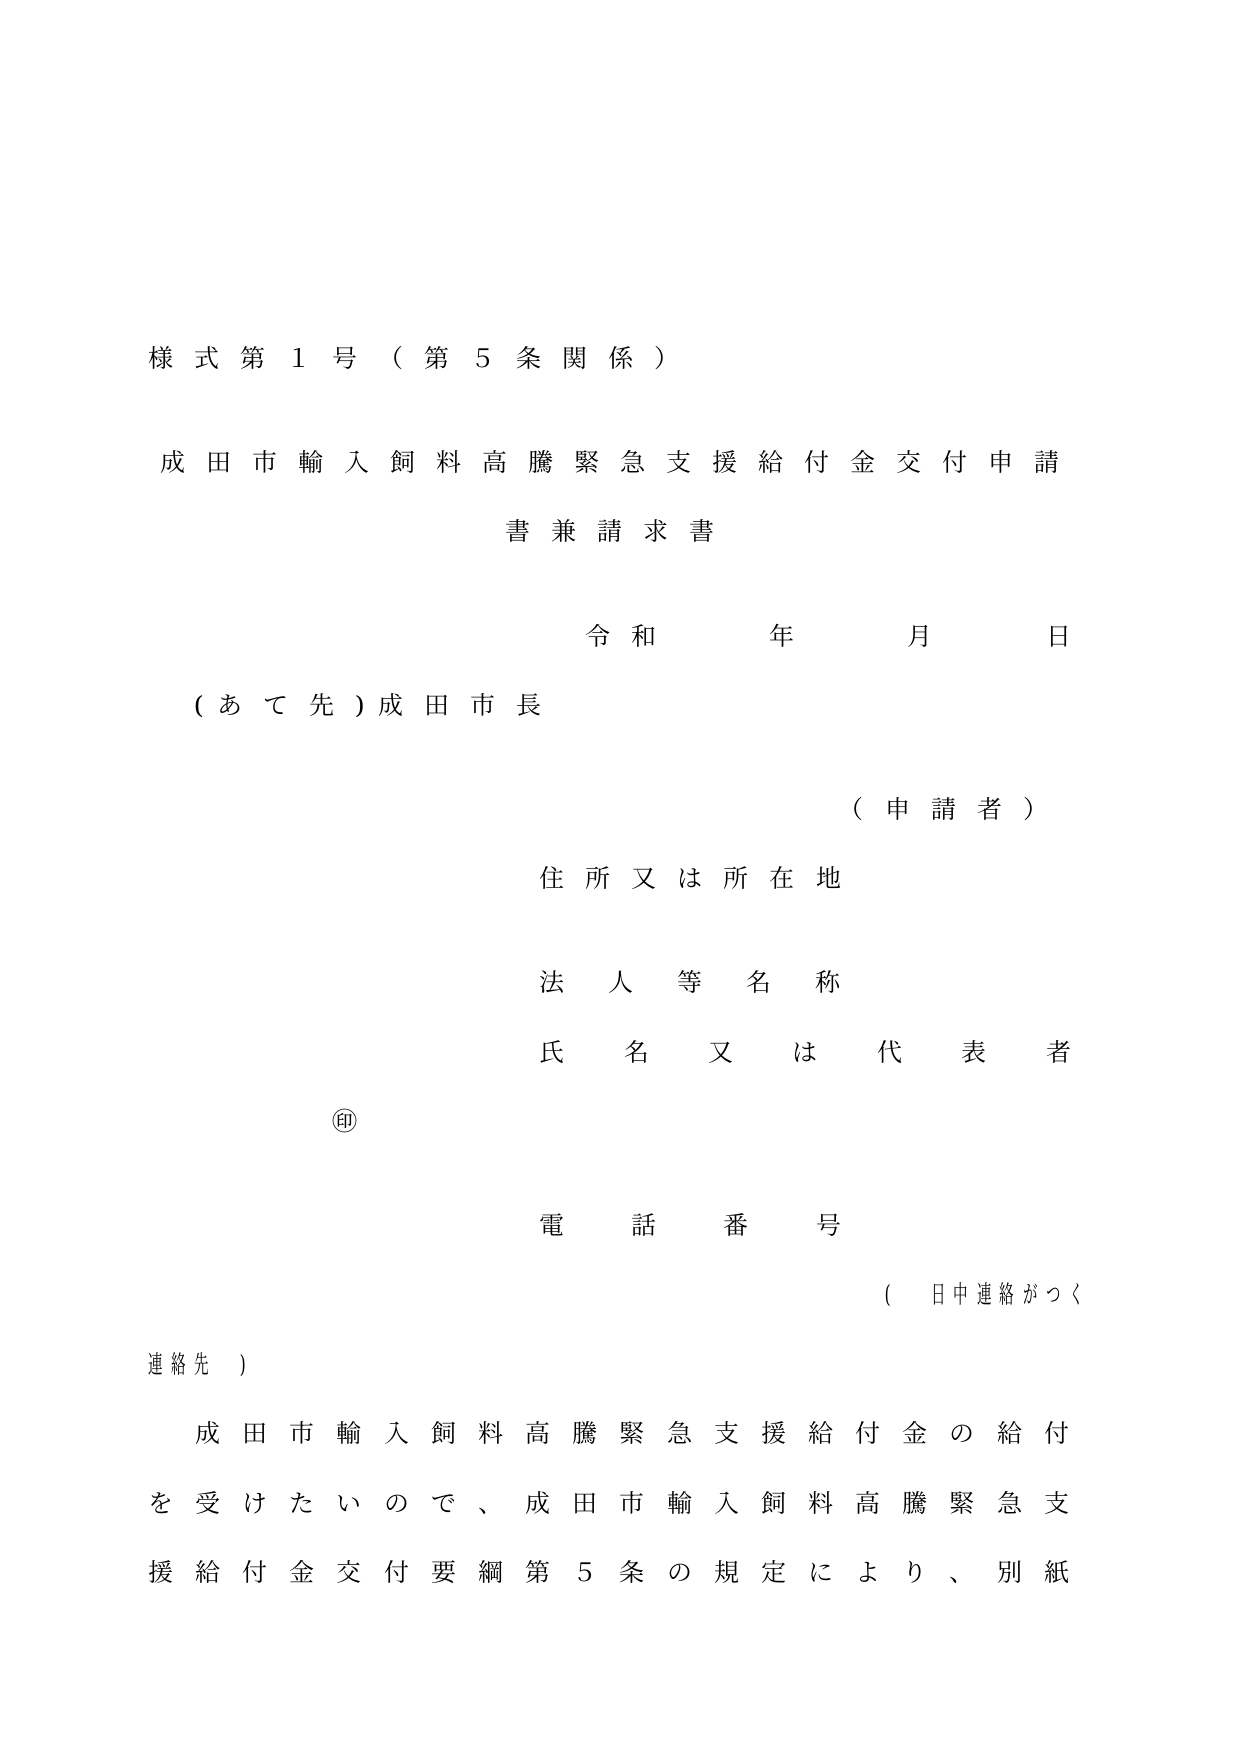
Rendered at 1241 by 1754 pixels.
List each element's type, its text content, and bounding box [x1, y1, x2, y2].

text 様式第１号（第５条関係） [148, 322, 1092, 391]
text 住所又は所在地 [148, 842, 1092, 912]
text 氏名又は代表者 ㊞ [148, 1016, 1092, 1154]
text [148, 1397, 1092, 1605]
text 法 人 等 名 称 [148, 946, 1092, 1016]
text (日中連絡がつく連絡先) [148, 1258, 1092, 1397]
text （申請者） [148, 773, 1092, 842]
text 電 話 番 号 [148, 1189, 1092, 1258]
text (あて先)成田市長 [148, 669, 1092, 738]
text 令和 年 月 日 [148, 599, 1092, 669]
text 成田市輸入飼料高騰緊急支援給付金交付申請書兼請求書 [148, 426, 1092, 565]
